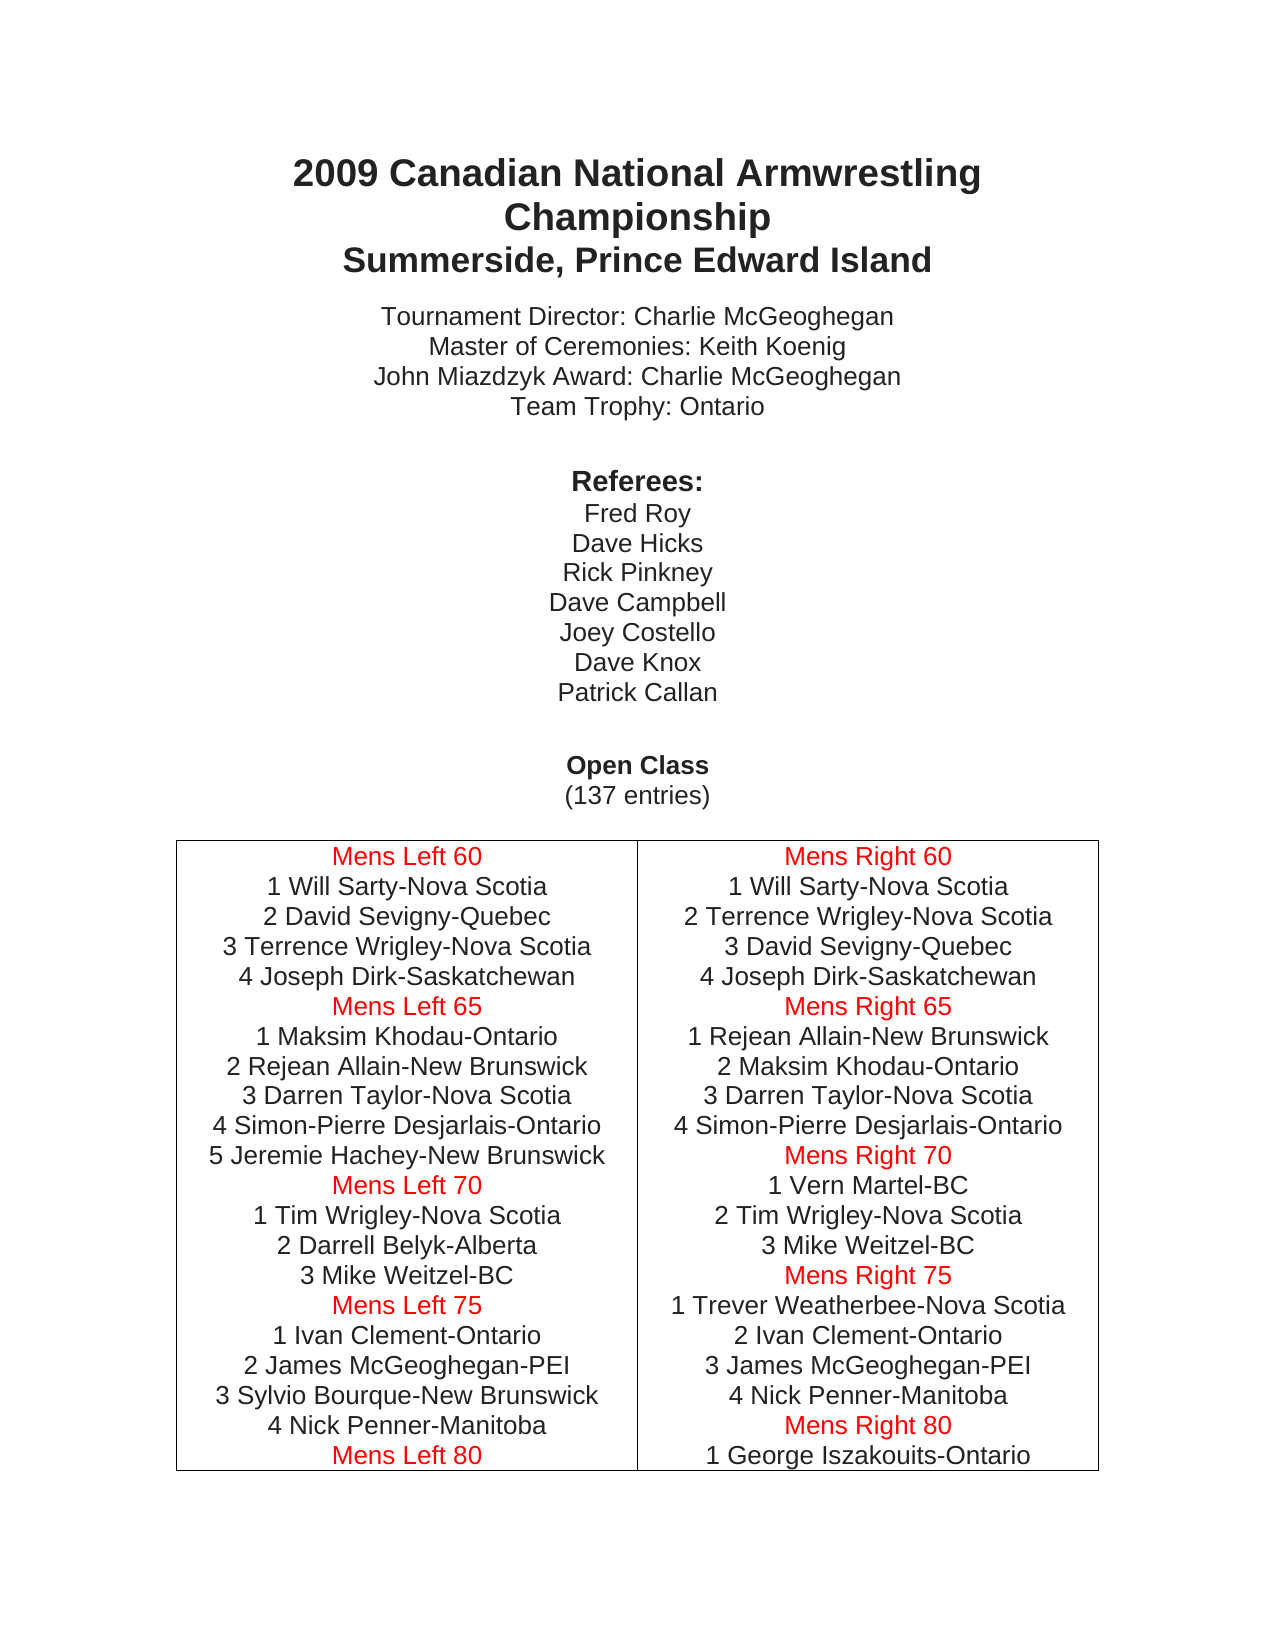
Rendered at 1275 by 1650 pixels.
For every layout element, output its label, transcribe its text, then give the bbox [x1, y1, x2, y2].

text Open Class (137 entries) [187, 750, 1087, 810]
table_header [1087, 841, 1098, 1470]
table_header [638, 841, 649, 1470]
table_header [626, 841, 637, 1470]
text Referees: Fred Roy Dave Hicks Rick Pinkney Dave Campbell Joey Costello Dave Knox Patrick Callan [187, 464, 1087, 707]
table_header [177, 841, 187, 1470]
text Tournament Director: Charlie McGeoghegan [187, 301, 1087, 331]
text John Miazdzyk Award: Charlie McGeoghegan Team Trophy: Ontario [187, 361, 1087, 421]
text 2009 Canadian National Armwrestling Championship Summerside, Prince Edward Island [187, 150, 1087, 279]
text Master of Ceremonies: Keith Koenig [187, 331, 1087, 361]
